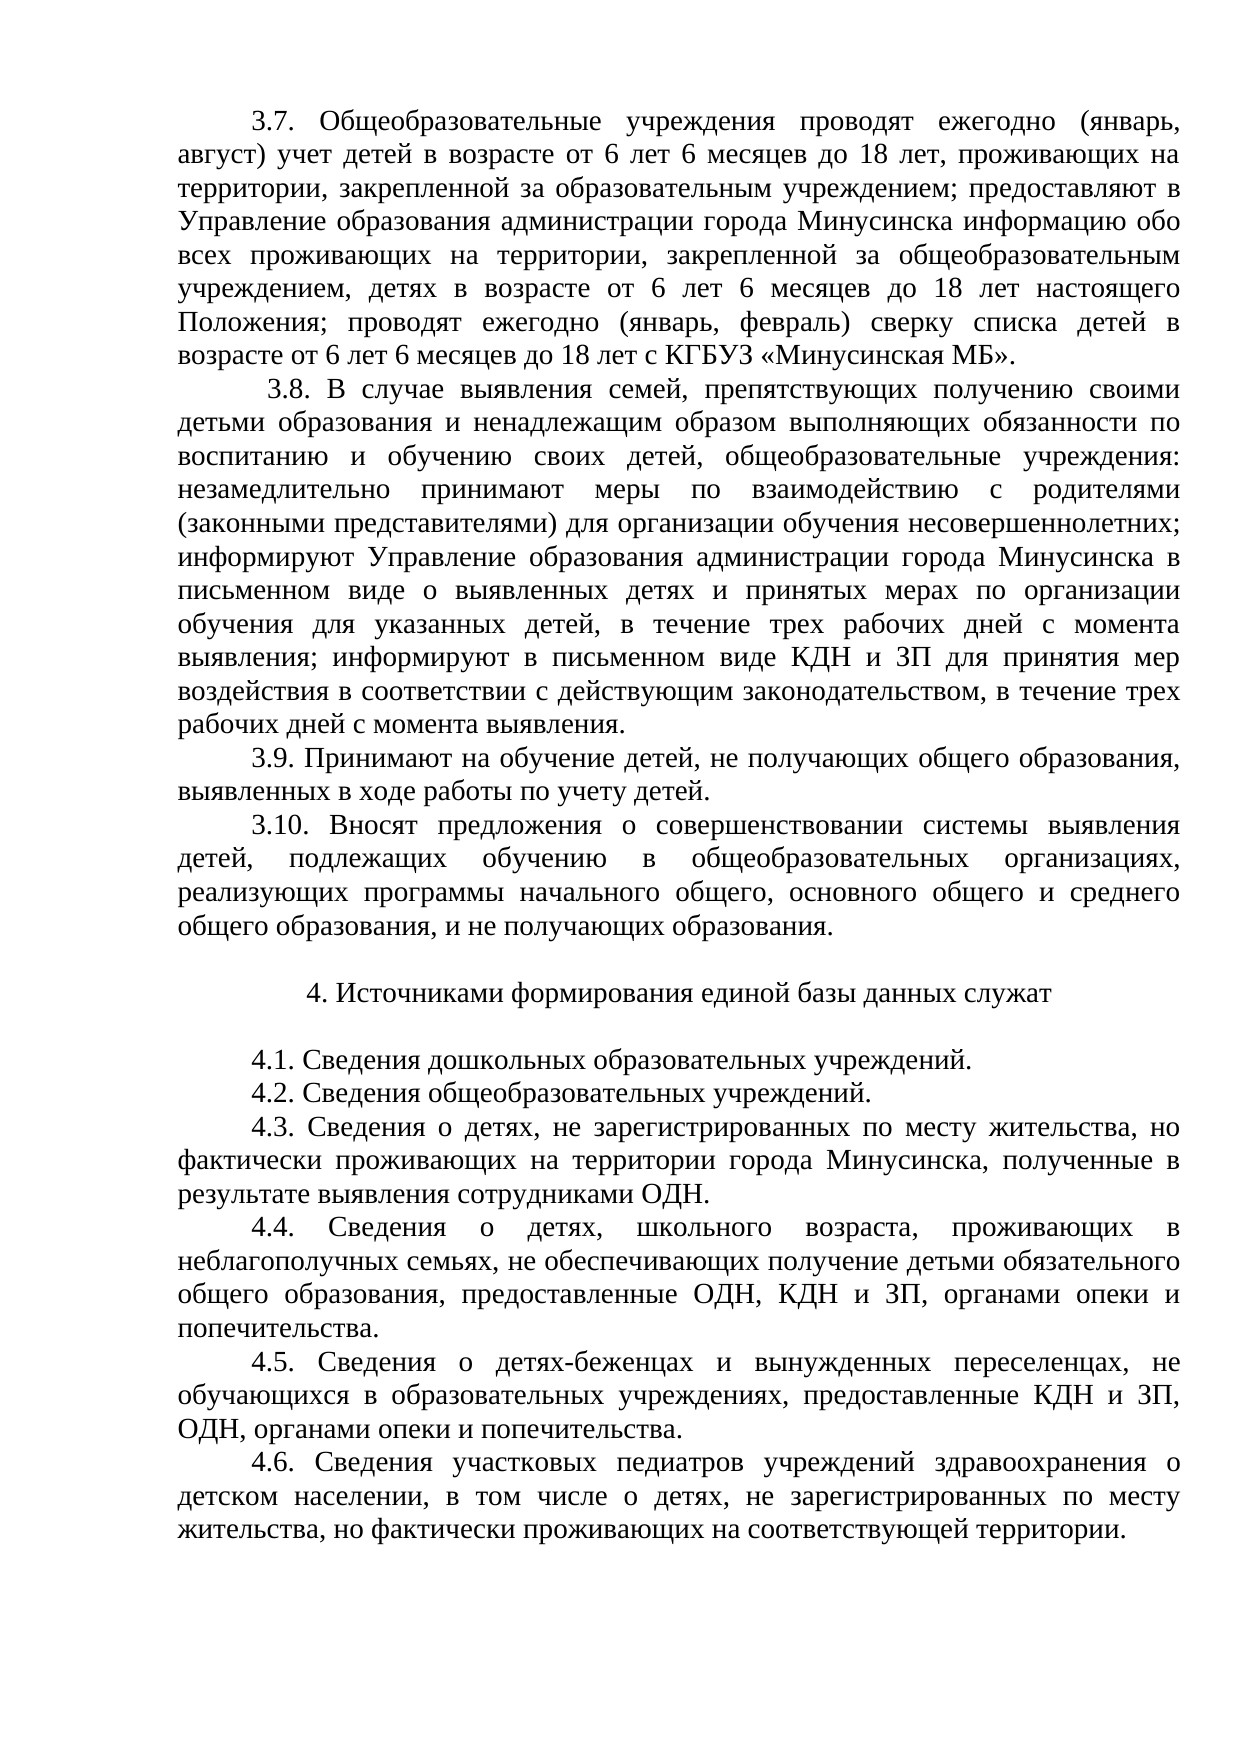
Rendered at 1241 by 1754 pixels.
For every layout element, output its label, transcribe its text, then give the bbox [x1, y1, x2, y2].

text 4.5. Сведения о детях-беженцах и вынужденных переселенцах, не обучающихся в образовательных учреждениях, предоставленные КДН и ЗП, ОДН, органами опеки и попечительства. [177, 1344, 1181, 1444]
text 4.2. Сведения общеобразовательных учреждений. [177, 1075, 1181, 1109]
text 4.4. Сведения о детях, школьного возраста, проживающих в неблагополучных семьях, не обеспечивающих получение детьми обязательного общего образования, предоставленные ОДН, КДН и ЗП, органами опеки и попечительства. [177, 1209, 1181, 1344]
text 4.6. Сведения участковых педиатров учреждений здравоохранения о детском населении, в том числе о детях, не зарегистрированных по месту жительства, но фактически проживающих на соответствующей территории. [177, 1444, 1181, 1545]
text 3.8. В случае выявления семей, препятствующих получению своими детьми образования и ненадлежащим образом выполняющих обязанности по воспитанию и обучению своих детей, общеобразовательные учреждения: незамедлительно принимают меры по взаимодействию с родителями (законными представителями) для организации обучения несовершеннолетних; информируют Управление образования администрации города Минусинска в письменном виде о выявленных детях и принятых мерах по организации обучения для указанных детей, в течение трех рабочих дней с момента выявления; информируют в письменном виде КДН и ЗП для принятия мер воздействия в соответствии с действующим законодательством, в течение трех рабочих дней с момента выявления. [177, 371, 1181, 740]
text 3.9. Принимают на обучение детей, не получающих общего образования, выявленных в ходе работы по учету детей. [177, 740, 1181, 807]
text 4.1. Сведения дошкольных образовательных учреждений. [177, 1042, 1181, 1075]
text 4. Источниками формирования единой базы данных служат [177, 975, 1181, 1008]
text 3.10. Вносят предложения о совершенствовании системы выявления детей, подлежащих обучению в общеобразовательных организациях, реализующих программы начального общего, основного общего и среднего общего образования, и не получающих образования. [177, 807, 1181, 941]
text 3.7. Общеобразовательные учреждения проводят ежегодно (январь, август) учет детей в возрасте от 6 лет 6 месяцев до 18 лет, проживающих на территории, закрепленной за образовательным учреждением; предоставляют в Управление образования администрации города Минусинска информацию обо всех проживающих на территории, закрепленной за общеобразовательным учреждением, детях в возрасте от 6 лет 6 месяцев до 18 лет настоящего Положения; проводят ежегодно (январь, февраль) сверку списка детей в возрасте от 6 лет 6 месяцев до 18 лет с КГБУЗ «Минусинская МБ». [177, 103, 1181, 371]
text 4.3. Сведения о детях, не зарегистрированных по месту жительства, но фактически проживающих на территории города Минусинска, полученные в результате выявления сотрудниками ОДН. [177, 1109, 1181, 1209]
